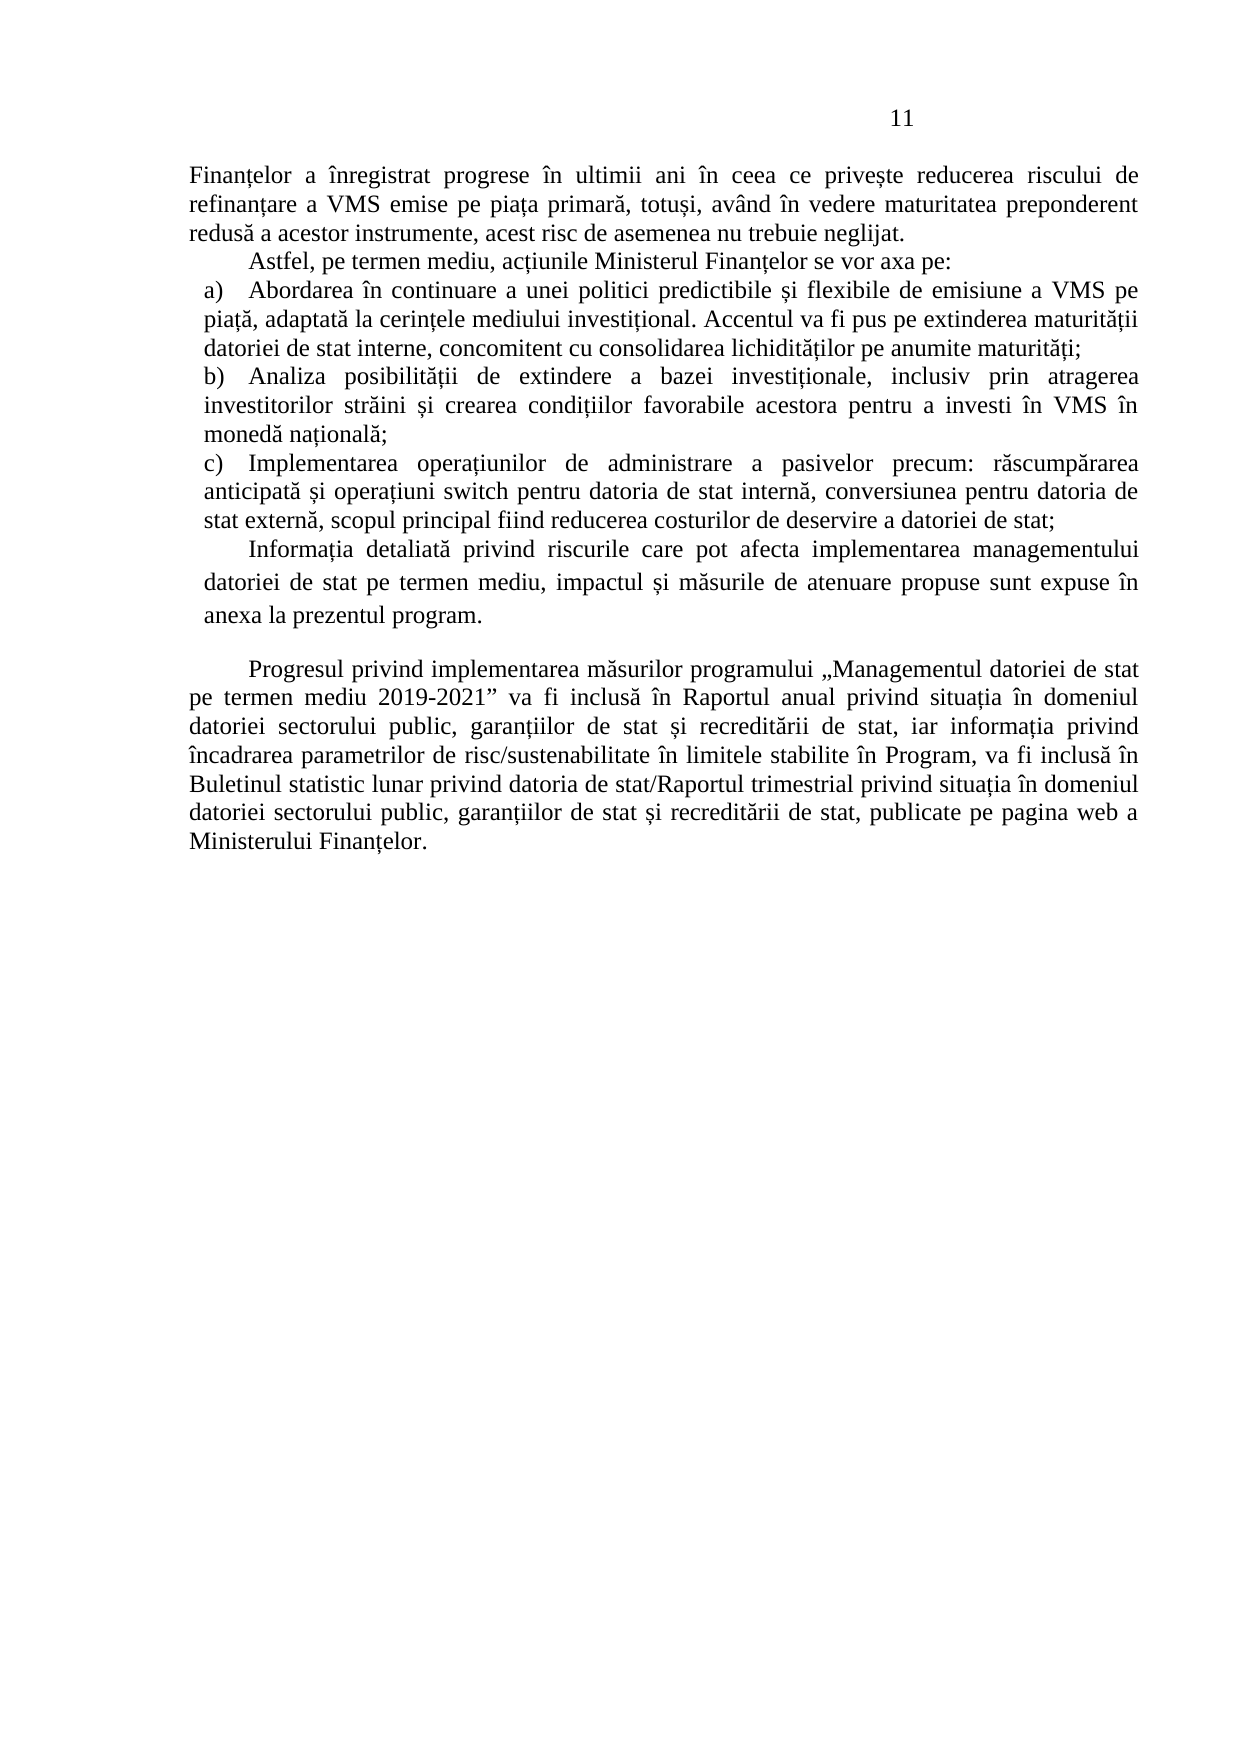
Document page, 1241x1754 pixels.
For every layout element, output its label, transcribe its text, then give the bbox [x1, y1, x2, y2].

text Astfel, pe termen mediu, acțiunile Ministerul Finanțelor se vor axa pe: [189, 246, 1140, 275]
list Informația detaliată privind riscurile care pot afecta implementarea managementului datoriei de stat pe termen mediu, impactul și măsurile de atenuare propuse sunt expuse în anexa la prezentul program. [204, 534, 1140, 629]
list Analiza posibilității de extindere a bazei investiționale, inclusiv prin atragerea investitorilor străini și crearea condițiilor favorabile acestora pentru a investi în VMS în monedă națională; [204, 361, 1140, 448]
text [189, 160, 1140, 246]
list Implementarea operațiunilor de administrare a pasivelor precum: răscumpărarea anticipată și operațiuni switch pentru datoria de stat internă, conversiunea pentru datoria de stat externă, scopul principal fiind reducerea costurilor de deservire a datoriei de stat; [204, 448, 1140, 534]
text Progresul privind implementarea măsurilor programului „Managementul datoriei de stat pe termen mediu 2019-2021” va fi inclusă în Raportul anual privind situația în domeniul datoriei sectorului public, garanțiilor de stat și recreditării de stat, iar informația privind încadrarea parametrilor de risc/sustenabilitate în limitele stabilite în Program, va fi inclusă în Buletinul statistic lunar privind datoria de stat/Raportul trimestrial privind situația în domeniul datoriei sectorului public, garanțiilor de stat și recreditării de stat, publicate pe pagina web a Ministerului Finanțelor. [189, 654, 1140, 855]
list Abordarea în continuare a unei politici predictibile și flexibile de emisiune a VMS pe piață, adaptată la cerințele mediului investițional. Accentul va fi pus pe extinderea maturității datoriei de stat interne, concomitent cu consolidarea lichidităților pe anumite maturități; [204, 275, 1140, 361]
